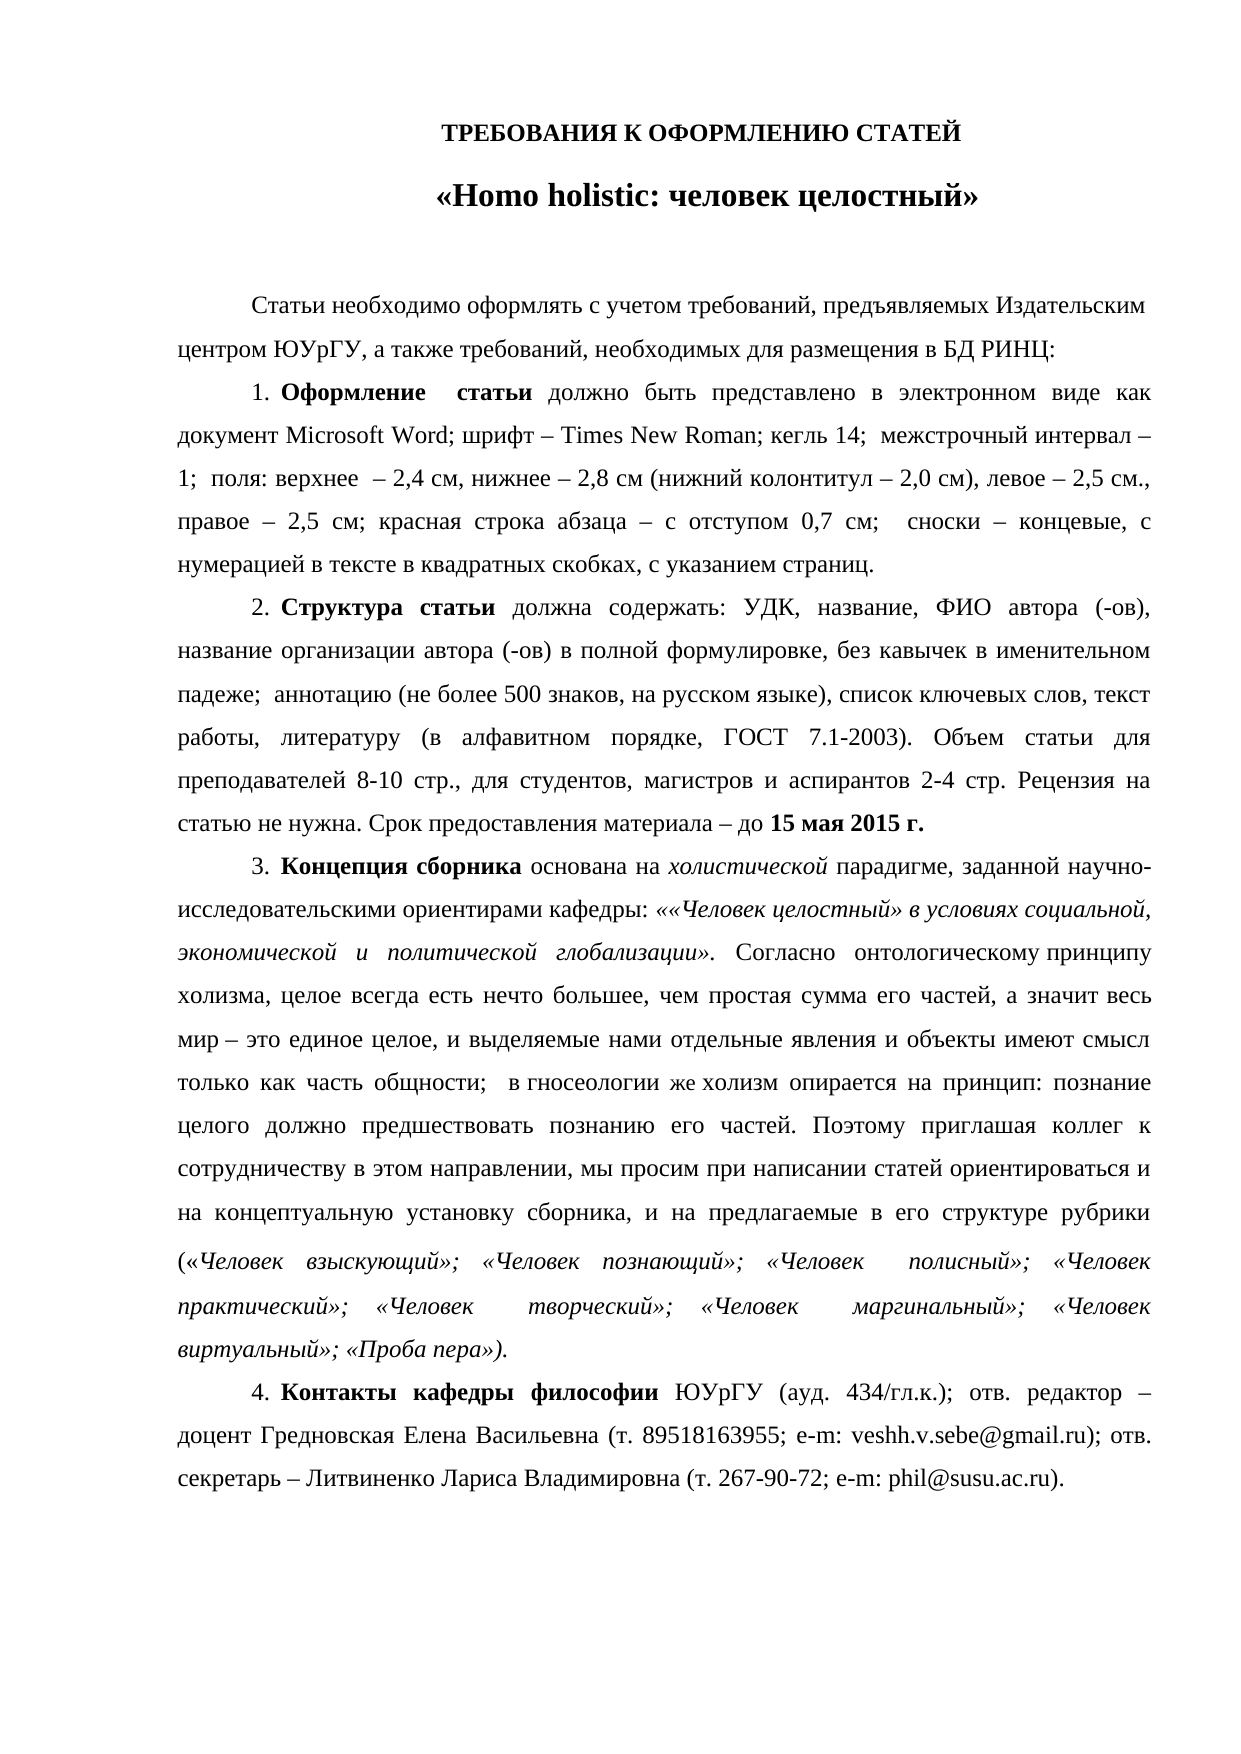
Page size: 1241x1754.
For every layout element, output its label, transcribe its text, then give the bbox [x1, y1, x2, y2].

list Структура статьи должна содержать: УДК, название, ФИО автора (-ов), название организации автора (-ов) в полной формулировке, без кавычек в именительном падеже; аннотацию (не более 500 знаков, на русском языке), список ключевых слов, текст работы, литературу (в алфавитном порядке, ГОСТ 7.1-2003). Объем статьи для преподавателей 8-10 стр., для студентов, магистров и аспирантов 2-4 стр. Рецензия на статью не нужна. Срок предоставления материала – до 15 мая 2015 г. [177, 592, 1152, 837]
text ТРЕБОВАНИЯ К ОФОРМЛЕНИЮ СТАТЕЙ [177, 118, 1152, 147]
list Оформление статьи должно быть представлено в электронном виде как документ Microsoft Word; шрифт – Times New Roman; кегль 14; межстрочный интервал – 1; поля: верхнее – 2,4 см, нижнее – 2,8 см (нижний колонтитул – 2,0 см), левое – 2,5 см., правое – 2,5 см; красная строка абзаца – с отступом 0,7 см; сноски – концевые, с нумерацией в тексте в квадратных скобках, с указанием страниц. [177, 377, 1152, 578]
text Статьи необходимо оформлять с учетом требований, предъявляемых Издательским центром ЮУрГУ, а также требований, необходимых для размещения в БД РИНЦ: [177, 291, 1152, 362]
list Контакты кафедры философии ЮУрГУ (ауд. 434/гл.к.); отв. редактор – доцент Гредновская Елена Васильевна (т. 89518163955; e-m: veshh.v.sebe@gmail.ru); отв. секретарь – Литвиненко Лариса Владимировна (т. 267-90-72; e-m: phil@susu.ac.ru). [177, 1377, 1152, 1492]
list Концепция сборника основана на холистической парадигме, заданной научно-исследовательскими ориентирами кафедры: ««Человек целостный» в условиях социальной, экономической и политической глобализации». Согласно онтологическому принципу холизма, целое всегда есть нечто большее, чем простая сумма его частей, а значит весь мир – это единое целое, и выделяемые нами отдельные явления и объекты имеют смысл только как часть общности; в гносеологии же холизм опирается на принцип: познание целого должно предшествовать познанию его частей. Поэтому приглашая коллег к сотрудничеству в этом направлении, мы просим при написании статей ориентироваться и на концептуальную установку сборника, и на предлагаемые в его структуре рубрики («Человек взыскующий»; «Человек познающий»; «Человек полисный»; «Человек практический»; «Человек творческий»; «Человек маргинальный»; «Человек виртуальный»; «Проба пера»). [177, 851, 1152, 1363]
text «Homo holistic: человек целостный» [251, 176, 1152, 214]
